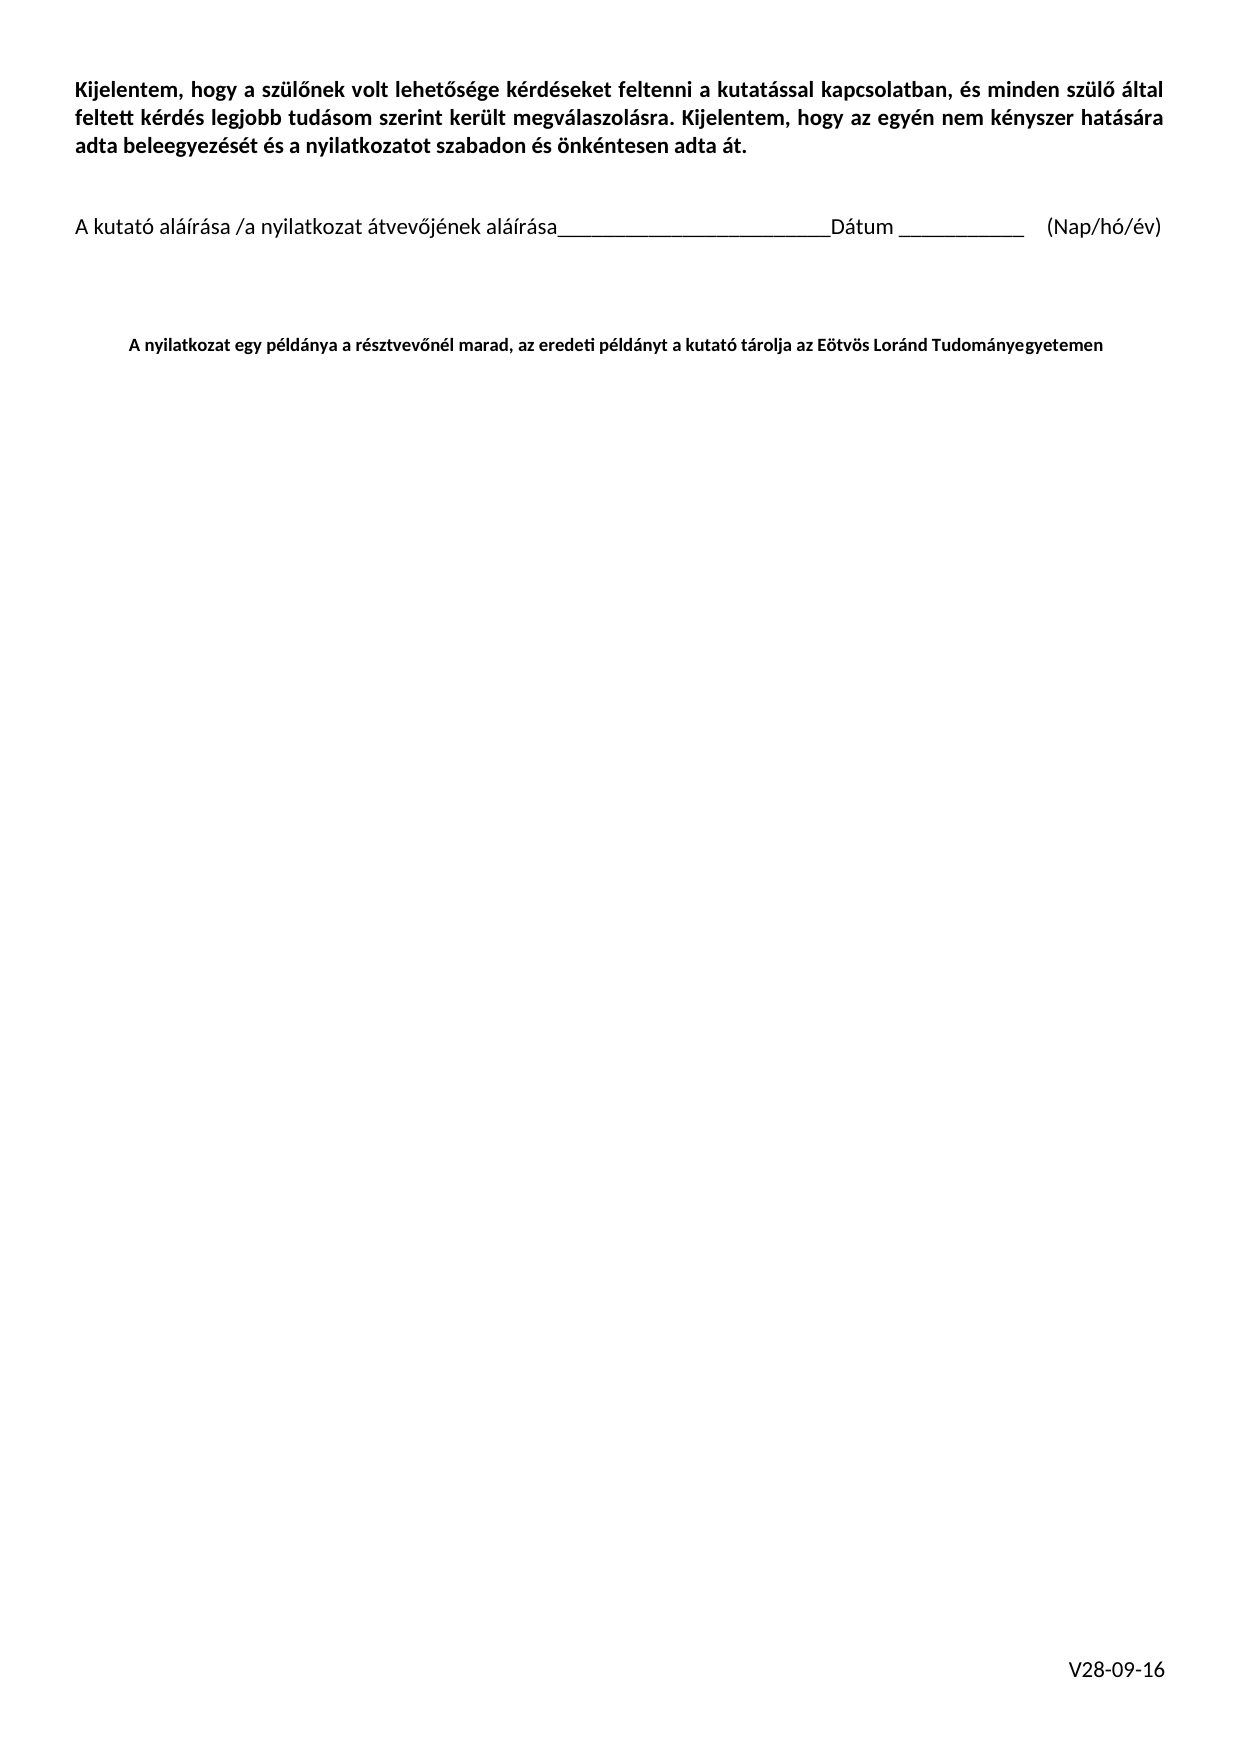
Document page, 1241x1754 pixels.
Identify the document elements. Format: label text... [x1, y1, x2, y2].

text A nyilatkozat egy példánya a résztvevőnél marad, az eredeti példányt a kutató tárolja az Eötvös Loránd Tudományegyetemen [75, 334, 1165, 357]
text Kijelentem, hogy a szülőnek volt lehetősége kérdéseket feltenni a kutatással kapcsolatban, és minden szülő által feltett kérdés legjobb tudásom szerint került megválaszolásra. Kijelentem, hogy az egyén nem kényszer hatására adta beleegyezését és a nyilatkozatot szabadon és önkéntesen adta át. [75, 75, 1165, 159]
text A kutató aláírása /a nyilatkozat átvevőjének aláírása________________________Dátum ___________ (Nap/hó/év) [75, 212, 1165, 240]
